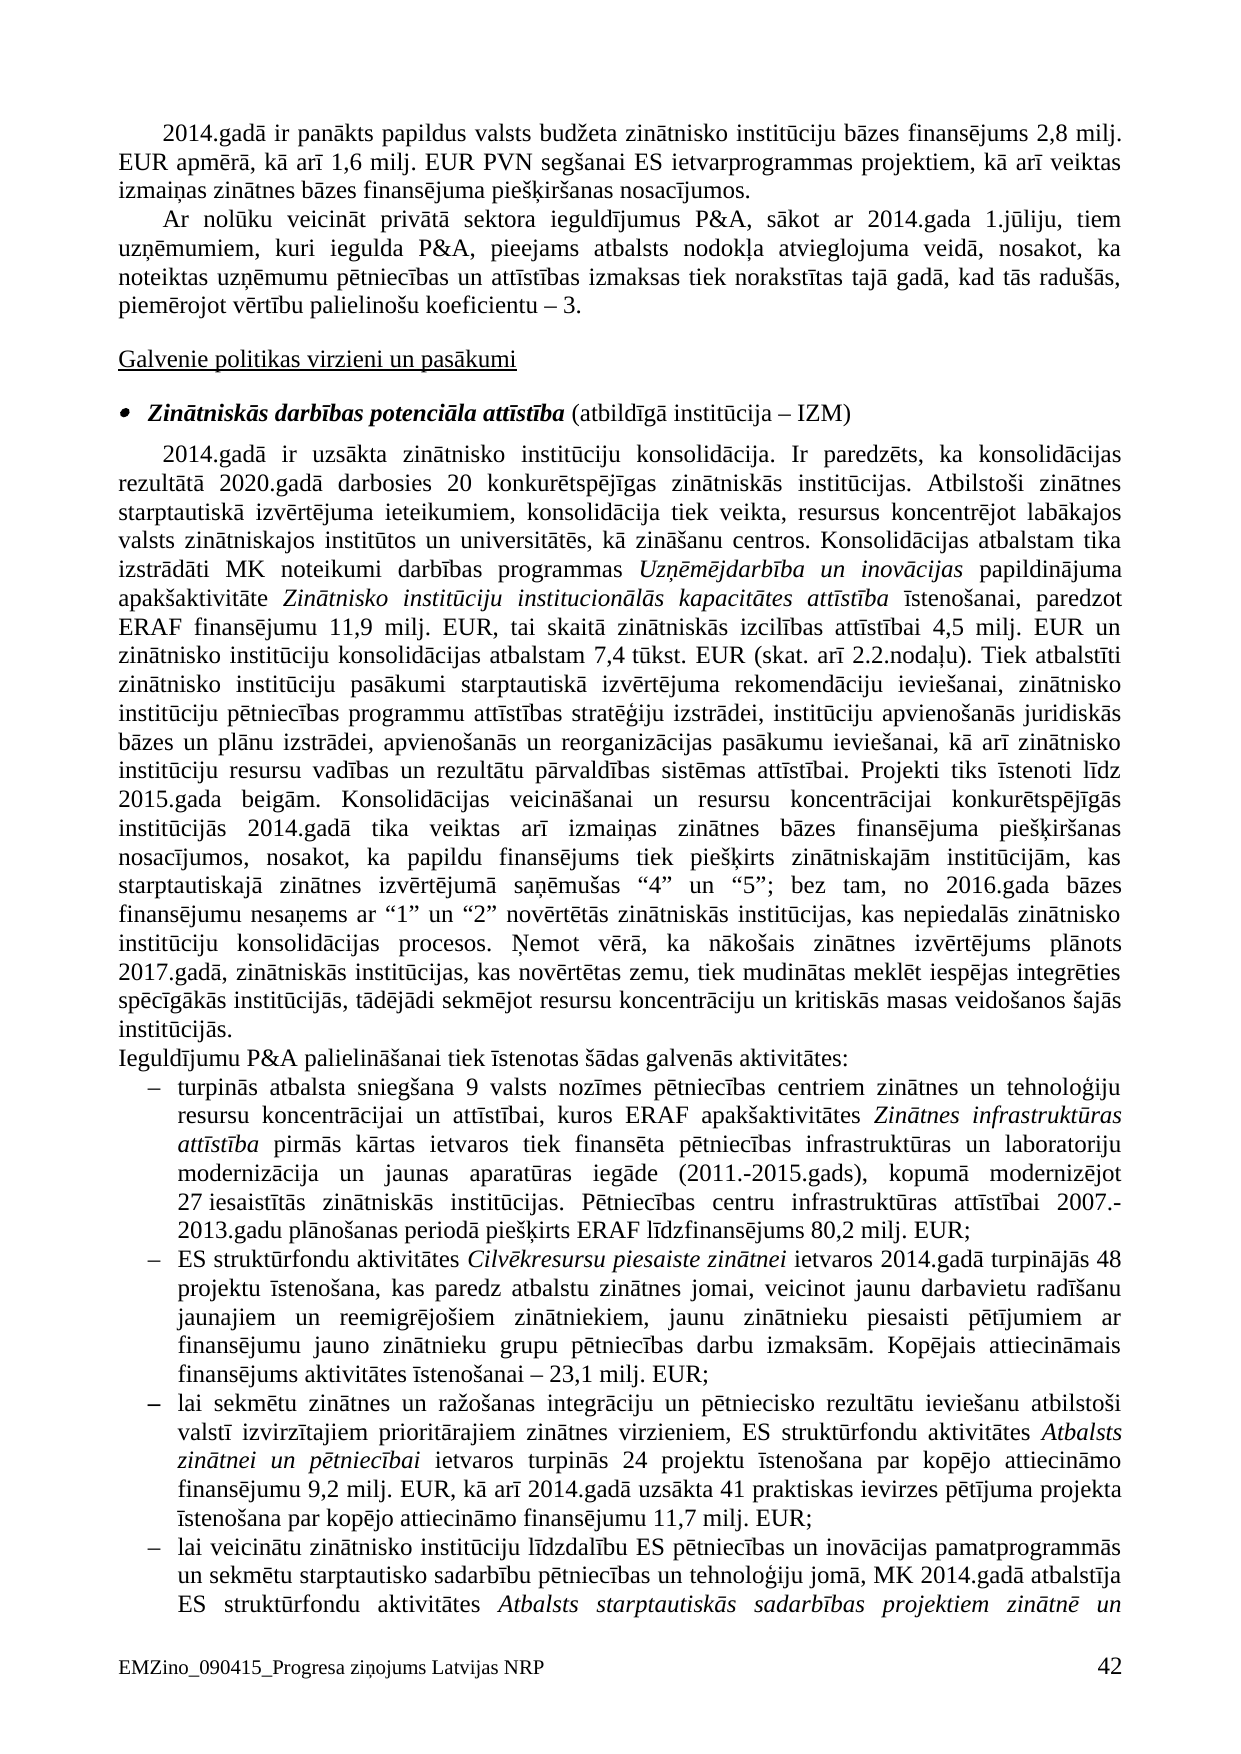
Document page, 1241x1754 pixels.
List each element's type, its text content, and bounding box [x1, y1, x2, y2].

text Ieguldījumu P&A palielināšanai tiek īstenotas šādas galvenās aktivitātes: [118, 1043, 1122, 1072]
text Galvenie politikas virzieni un pasākumi [118, 344, 1122, 373]
list Zinātniskās darbības potenciāla attīstība (atbildīgā institūcija – IZM) [118, 398, 1122, 427]
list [148, 1532, 1122, 1618]
list 2014.gadā ir uzsākta zinātnisko institūciju konsolidācija. Ir paredzēts, ka konsolidācijas rezultātā 2020.gadā darbosies 20 konkurētspējīgas zinātniskās institūcijas. Atbilstoši zinātnes starptautiskā izvērtējuma ieteikumiem, konsolidācija tiek veikta, resursus koncentrējot labākajos valsts zinātniskajos institūtos un universitātēs, kā zināšanu centros. Konsolidācijas atbalstam tika izstrādāti MK noteikumi darbības programmas Uzņēmējdarbība un inovācijas papildinājuma apakšaktivitāte Zinātnisko institūciju institucionālās kapacitātes attīstība īstenošanai, paredzot ERAF finansējumu 11,9 milj. EUR, tai skaitā zinātniskās izcilības attīstībai 4,5 milj. EUR un zinātnisko institūciju konsolidācijas atbalstam 7,4 tūkst. EUR (skat. arī 2.2.nodaļu). Tiek atbalstīti zinātnisko institūciju pasākumi starptautiskā izvērtējuma rekomendāciju ieviešanai, zinātnisko institūciju pētniecības programmu attīstības stratēģiju izstrādei, institūciju apvienošanās juridiskās bāzes un plānu izstrādei, apvienošanās un reorganizācijas pasākumu ieviešanai, kā arī zinātnisko institūciju resursu vadības un rezultātu pārvaldības sistēmas attīstībai. Projekti tiks īstenoti līdz 2015.gada beigām. Konsolidācijas veicināšanai un resursu koncentrācijai konkurētspējīgās institūcijās 2014.gadā tika veiktas arī izmaiņas zinātnes bāzes finansējuma piešķiršanas nosacījumos, nosakot, ka papildu finansējums tiek piešķirts zinātniskajām institūcijām, kas starptautiskajā zinātnes izvērtējumā saņēmušas “4” un “5”; bez tam, no 2016.gada bāzes finansējumu nesaņems ar “1” un “2” novērtētās zinātniskās institūcijas, kas nepiedalās zinātnisko institūciju konsolidācijas procesos. Ņemot vērā, ka nākošais zinātnes izvērtējums plānots 2017.gadā, zinātniskās institūcijas, kas novērtētas zemu, tiek mudinātas meklēt iespējas integrēties spēcīgākās institūcijās, tādējādi sekmējot resursu koncentrāciju un kritiskās masas veidošanos šajās institūcijās. [118, 439, 1122, 1043]
list lai sekmētu zinātnes un ražošanas integrāciju un pētniecisko rezultātu ieviešanu atbilstoši valstī izvirzītajiem prioritārajiem zinātnes virzieniem, ES struktūrfondu aktivitātes Atbalsts zinātnei un pētniecībai ietvaros turpinās 24 projektu īstenošana par kopējo attiecināmo finansējumu 9,2 milj. EUR, kā arī 2014.gadā uzsākta 41 praktiskas ievirzes pētījuma projekta īstenošana par kopējo attiecināmo finansējumu 11,7 milj. EUR; [148, 1388, 1122, 1532]
list ES struktūrfondu aktivitātes Cilvēkresursu piesaiste zinātnei ietvaros 2014.gadā turpinājās 48 projektu īstenošana, kas paredz atbalstu zinātnes jomai, veicinot jaunu darbavietu radīšanu jaunajiem un reemigrējošiem zinātniekiem, jaunu zinātnieku piesaisti pētījumiem ar finansējumu jauno zinātnieku grupu pētniecības darbu izmaksām. Kopējais attiecināmais finansējums aktivitātes īstenošanai – 23,1 milj. EUR; [148, 1244, 1122, 1388]
text 2014.gadā ir panākts papildus valsts budžeta zinātnisko institūciju bāzes finansējums 2,8 milj. EUR apmērā, kā arī 1,6 milj. EUR PVN segšanai ES ietvarprogrammas projektiem, kā arī veiktas izmaiņas zinātnes bāzes finansējuma piešķiršanas nosacījumos. [118, 118, 1122, 204]
list turpinās atbalsta sniegšana 9 valsts nozīmes pētniecības centriem zinātnes un tehnoloģiju resursu koncentrācijai un attīstībai, kuros ERAF apakšaktivitātes Zinātnes infrastruktūras attīstība pirmās kārtas ietvaros tiek finansēta pētniecības infrastruktūras un laboratoriju modernizācija un jaunas aparatūras iegāde (2011.-2015.gads), kopumā modernizējot 27 iesaistītās zinātniskās institūcijas. Pētniecības centru infrastruktūras attīstībai 2007.-2013.gadu plānošanas periodā piešķirts ERAF līdzfinansējums 80,2 milj. EUR; [148, 1072, 1122, 1244]
text Ar nolūku veicināt privātā sektora ieguldījumus P&A, sākot ar 2014.gada 1.jūliju, tiem uzņēmumiem, kuri iegulda P&A, pieejams atbalsts nodokļa atvieglojuma veidā, nosakot, ka noteiktas uzņēmumu pētniecības un attīstības izmaksas tiek norakstītas tajā gadā, kad tās radušās, piemērojot vērtību palielinošu koeficientu – 3. [118, 204, 1122, 319]
